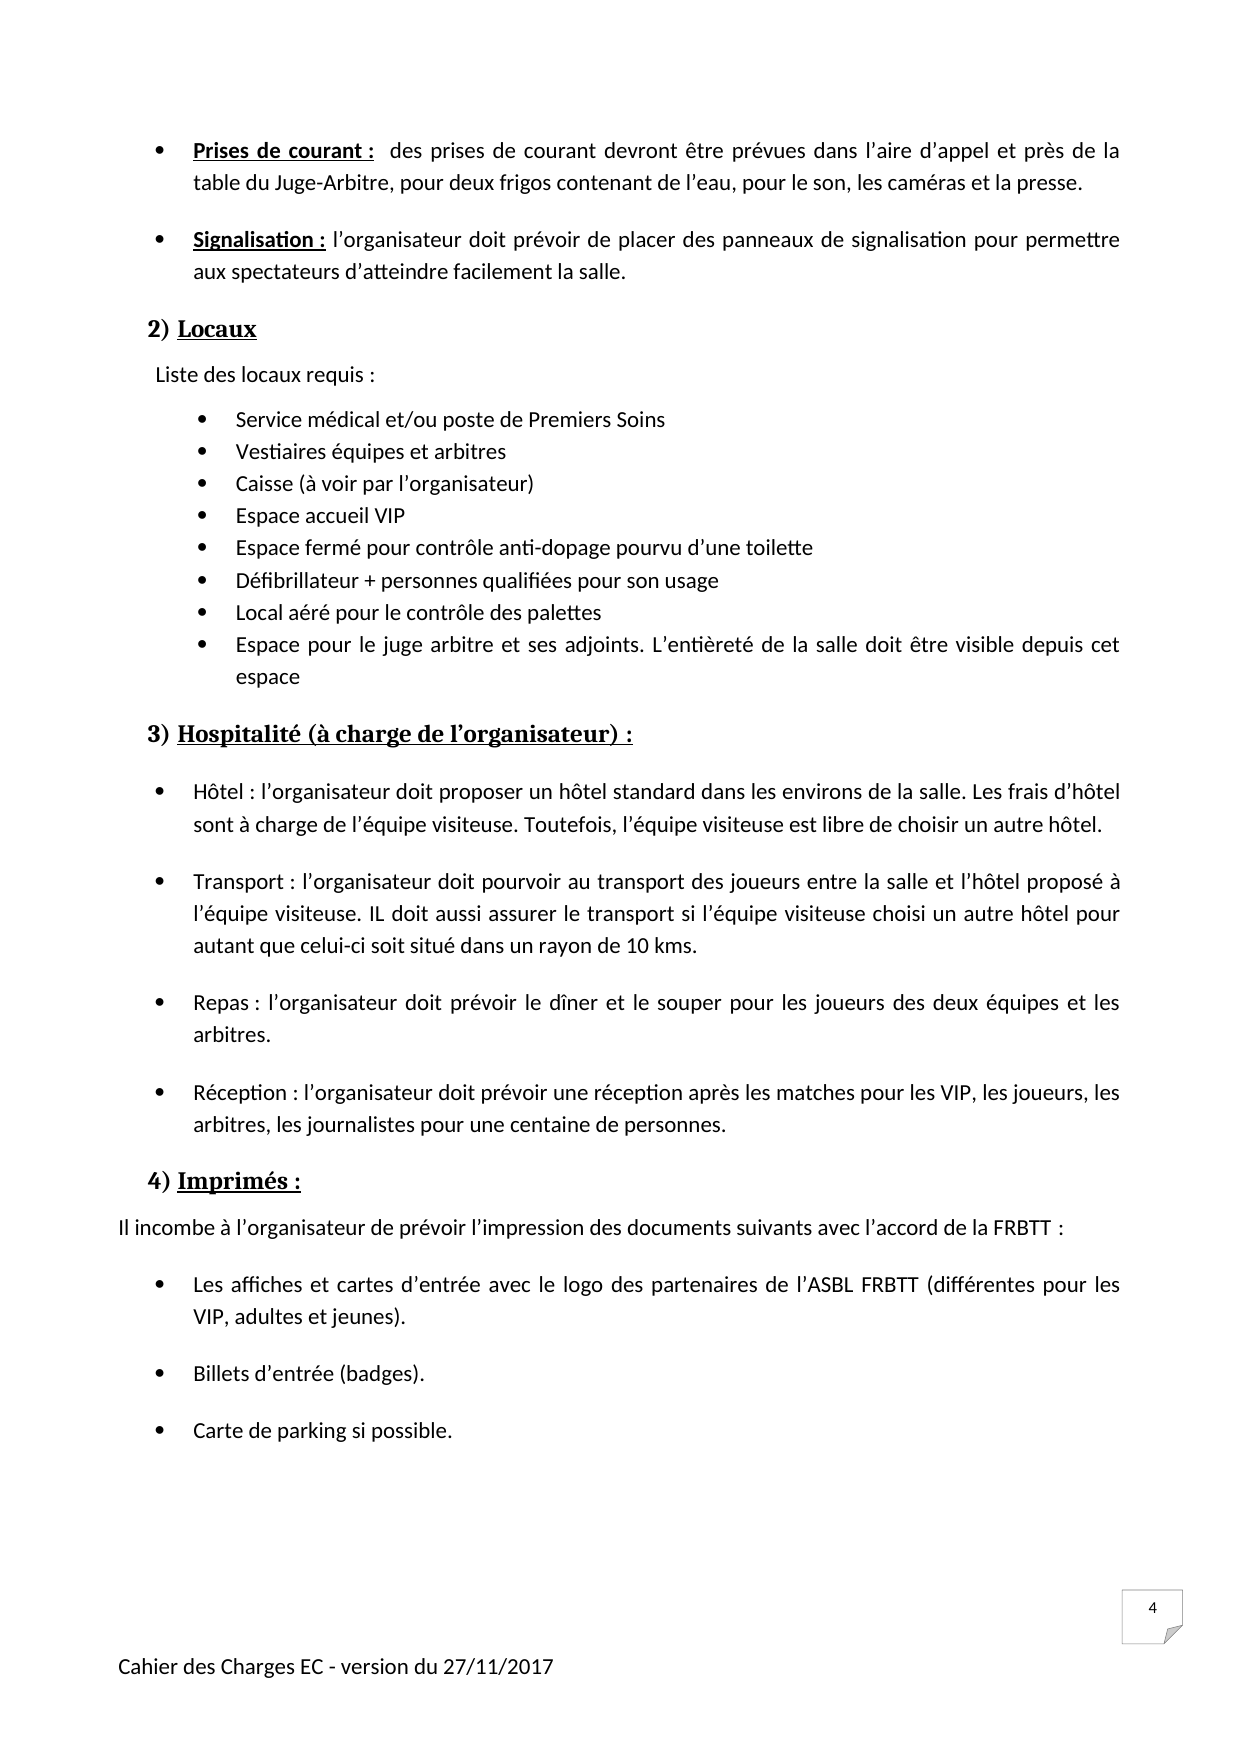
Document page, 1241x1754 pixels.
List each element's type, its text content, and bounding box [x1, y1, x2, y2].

list Espace fermé pour contrôle anti-dopage pourvu d’une toilette [198, 533, 1122, 562]
list Défibrillateur + personnes qualifiées pour son usage [198, 566, 1122, 594]
list Service médical et/ou poste de Premiers Soins [198, 405, 1122, 433]
subtitle Locaux [148, 314, 1122, 343]
subtitle Transport : l’organisateur doit pourvoir au transport des joueurs entre la salle et l’hôtel proposé à l’équipe visiteuse. IL doit aussi assurer le transport si l’équipe visiteuse choisi un autre hôtel pour autant que celui-ci soit situé dans un rayon de 10 kms. [156, 867, 1122, 959]
list Espace accueil VIP [198, 501, 1122, 529]
list Espace pour le juge arbitre et ses adjoints. L’entièreté de la salle doit être visible depuis cet espace [198, 630, 1122, 690]
subtitle Billets d’entrée (badges). [156, 1359, 1122, 1387]
subtitle Carte de parking si possible. [156, 1416, 1122, 1444]
subtitle Signalisation : l’organisateur doit prévoir de placer des panneaux de signalisation pour permettre aux spectateurs d’atteindre facilement la salle. [156, 225, 1122, 285]
subtitle Hospitalité (à charge de l’organisateur) : [148, 719, 1122, 748]
list Local aéré pour le contrôle des palettes [198, 598, 1122, 626]
subtitle Hôtel : l’organisateur doit proposer un hôtel standard dans les environs de la salle. Les frais d’hôtel sont à charge de l’équipe visiteuse. Toutefois, l’équipe visiteuse est libre de choisir un autre hôtel. [156, 777, 1122, 838]
subtitle Les affiches et cartes d’entrée avec le logo des partenaires de l’ASBL FRBTT (différentes pour les VIP, adultes et jeunes). [156, 1270, 1122, 1330]
list Vestiaires équipes et arbitres [198, 437, 1122, 465]
list Caisse (à voir par l’organisateur) [198, 469, 1122, 497]
subtitle Repas : l’organisateur doit prévoir le dîner et le souper pour les joueurs des deux équipes et les arbitres. [156, 988, 1122, 1049]
text Liste des locaux requis : [155, 360, 1122, 388]
text Il incombe à l’organisateur de prévoir l’impression des documents suivants avec l’accord de la FRBTT : [118, 1213, 1122, 1241]
list Prises de courant : des prises de courant devront être prévues dans l’aire d’appel et près de la table du Juge-Arbitre, pour deux frigos contenant de l’eau, pour le son, les caméras et la presse. [156, 136, 1122, 196]
subtitle Imprimés : [148, 1167, 1122, 1196]
subtitle Réception : l’organisateur doit prévoir une réception après les matches pour les VIP, les joueurs, les arbitres, les journalistes pour une centaine de personnes. [156, 1078, 1122, 1138]
